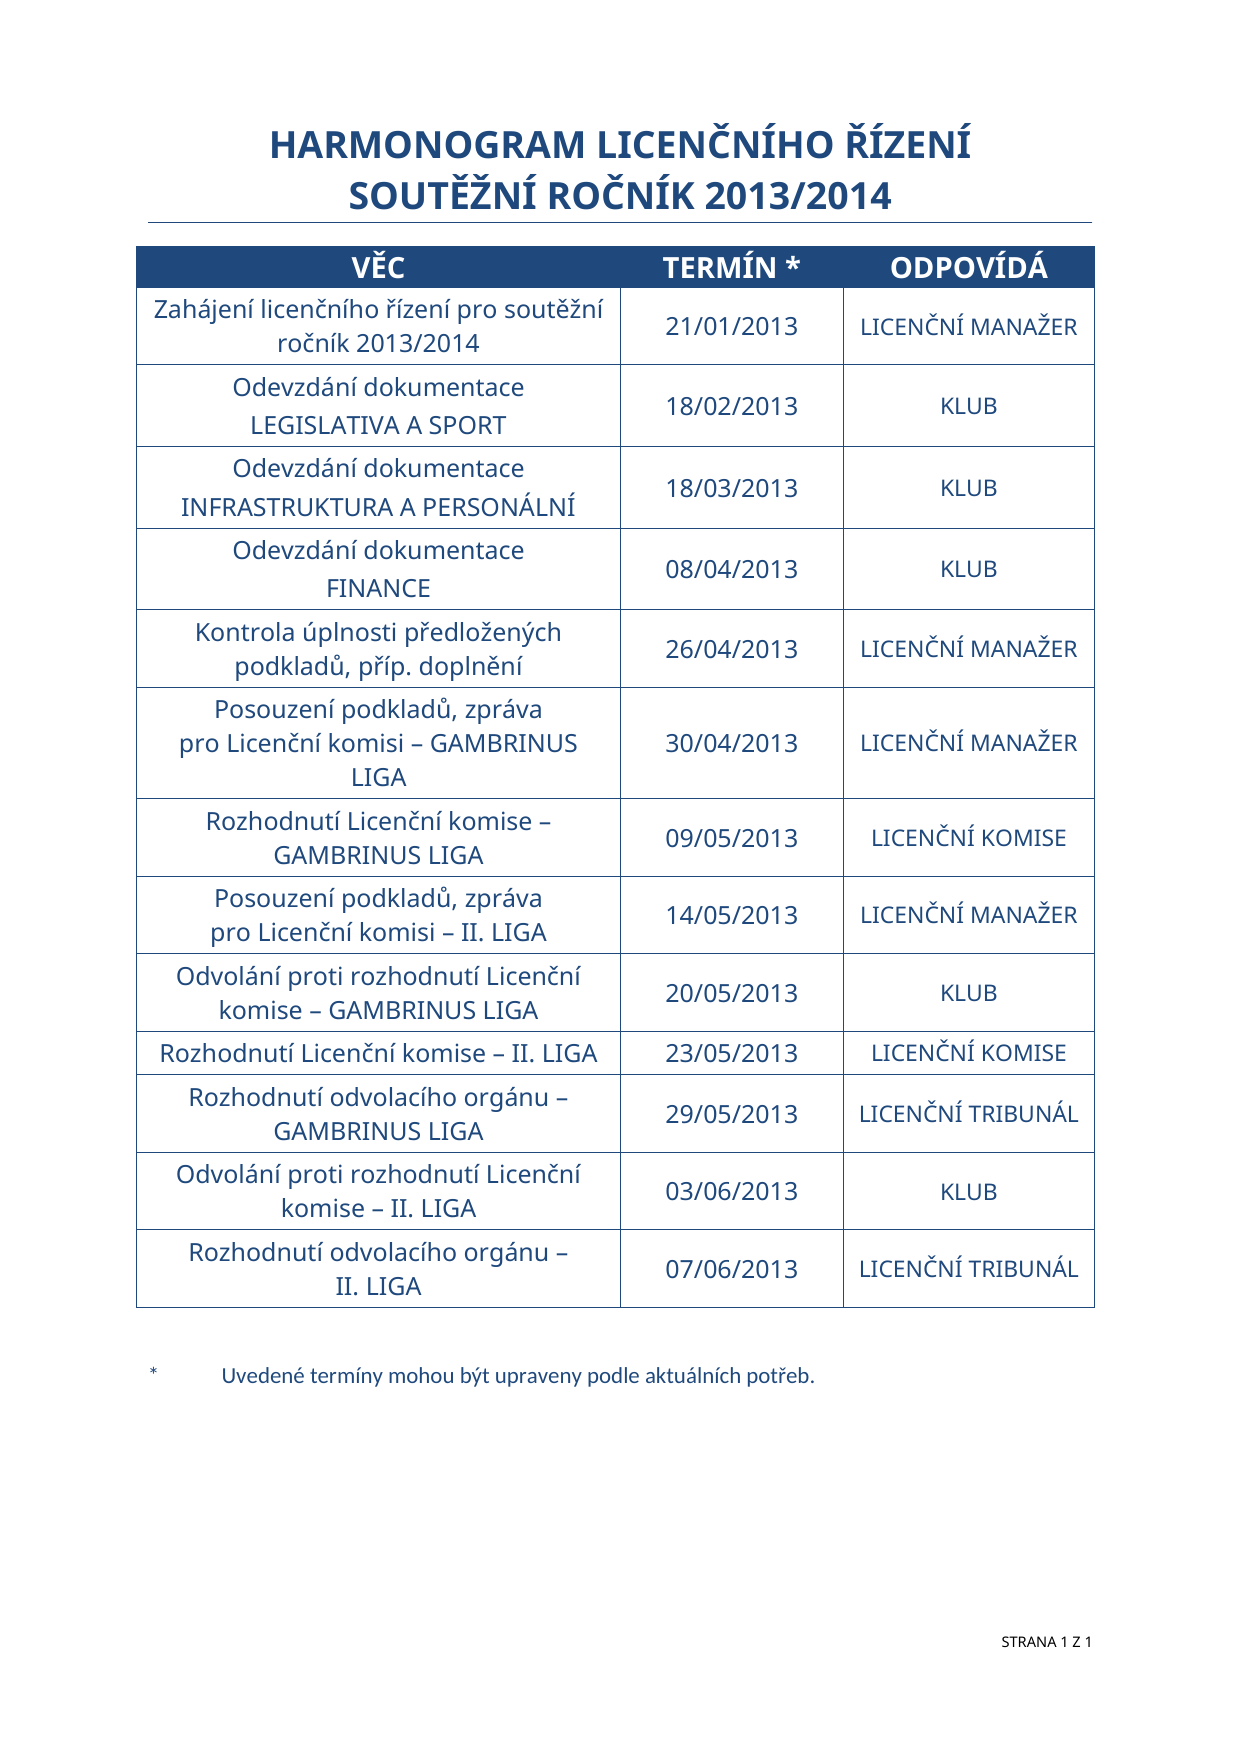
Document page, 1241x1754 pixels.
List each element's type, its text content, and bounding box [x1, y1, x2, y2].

table_cell 14/05/2013 [621, 877, 843, 953]
table_cell Rozhodnutí Licenční komise – II. LIGA [137, 1032, 620, 1074]
table_header TERMÍN * [621, 247, 843, 287]
table_cell LICENČNÍ KOMISE [844, 799, 1094, 876]
text SOUTĚŽNÍ ROČNÍK 2013/2014 [148, 169, 1092, 222]
table_cell 20/05/2013 [621, 954, 843, 1031]
table_cell 30/04/2013 [621, 688, 843, 798]
table_cell Zahájení licenčního řízení pro soutěžní ročník 2013/2014 [137, 288, 620, 364]
table_cell 03/06/2013 [621, 1153, 843, 1229]
table_cell 26/04/2013 [621, 610, 843, 687]
table_cell 07/06/2013 [621, 1230, 843, 1307]
text HARMONOGRAM LICENČNÍHO ŘÍZENÍ [148, 118, 1092, 169]
text * Uvedené termíny mohou být upraveny podle aktuálních potřeb. [148, 1361, 1092, 1389]
table_cell LICENČNÍ MANAŽER [844, 610, 1094, 687]
table_cell KLUB [844, 1153, 1094, 1229]
table_cell LICENČNÍ MANAŽER [844, 288, 1094, 364]
table_cell Rozhodnutí odvolacího orgánu – GAMBRINUS LIGA [137, 1075, 620, 1152]
table_cell LICENČNÍ MANAŽER [844, 688, 1094, 798]
table_cell 21/01/2013 [621, 288, 843, 364]
table_cell Odvolání proti rozhodnutí Licenční komise – GAMBRINUS LIGA [137, 954, 620, 1031]
table_cell 09/05/2013 [621, 799, 843, 876]
table_cell LICENČNÍ KOMISE [844, 1032, 1094, 1074]
table_cell LICENČNÍ MANAŽER [844, 877, 1094, 953]
table_cell 08/04/2013 [621, 529, 843, 609]
table_cell Odevzdání dokumentace INFRASTRUKTURA A PERSONÁLNÍ [137, 447, 620, 528]
table_cell KLUB [844, 529, 1094, 609]
table_cell LICENČNÍ TRIBUNÁL [844, 1075, 1094, 1152]
table_cell KLUB [844, 447, 1094, 528]
table_cell 29/05/2013 [621, 1075, 843, 1152]
table_cell 18/03/2013 [621, 447, 843, 528]
table_cell Posouzení podkladů, zpráva pro Licenční komisi – II. LIGA [137, 877, 620, 953]
table_cell 18/02/2013 [621, 365, 843, 446]
table_header VĚC [137, 247, 620, 287]
table_cell Kontrola úplnosti předložených podkladů, příp. doplnění [137, 610, 620, 687]
table_cell Odvolání proti rozhodnutí Licenční komise – II. LIGA [137, 1153, 620, 1229]
table_header ODPOVÍDÁ [844, 247, 1094, 287]
table_cell KLUB [844, 365, 1094, 446]
table_cell Rozhodnutí Licenční komise – GAMBRINUS LIGA [137, 799, 620, 876]
table_cell Rozhodnutí odvolacího orgánu – II. LIGA [137, 1230, 620, 1307]
table_cell Odevzdání dokumentace FINANCE [137, 529, 620, 609]
table_cell KLUB [844, 954, 1094, 1031]
table_cell 23/05/2013 [621, 1032, 843, 1074]
table_cell Posouzení podkladů, zpráva pro Licenční komisi – GAMBRINUS LIGA [137, 688, 620, 798]
table_cell Odevzdání dokumentace LEGISLATIVA A SPORT [137, 365, 620, 446]
table_cell LICENČNÍ TRIBUNÁL [844, 1230, 1094, 1307]
